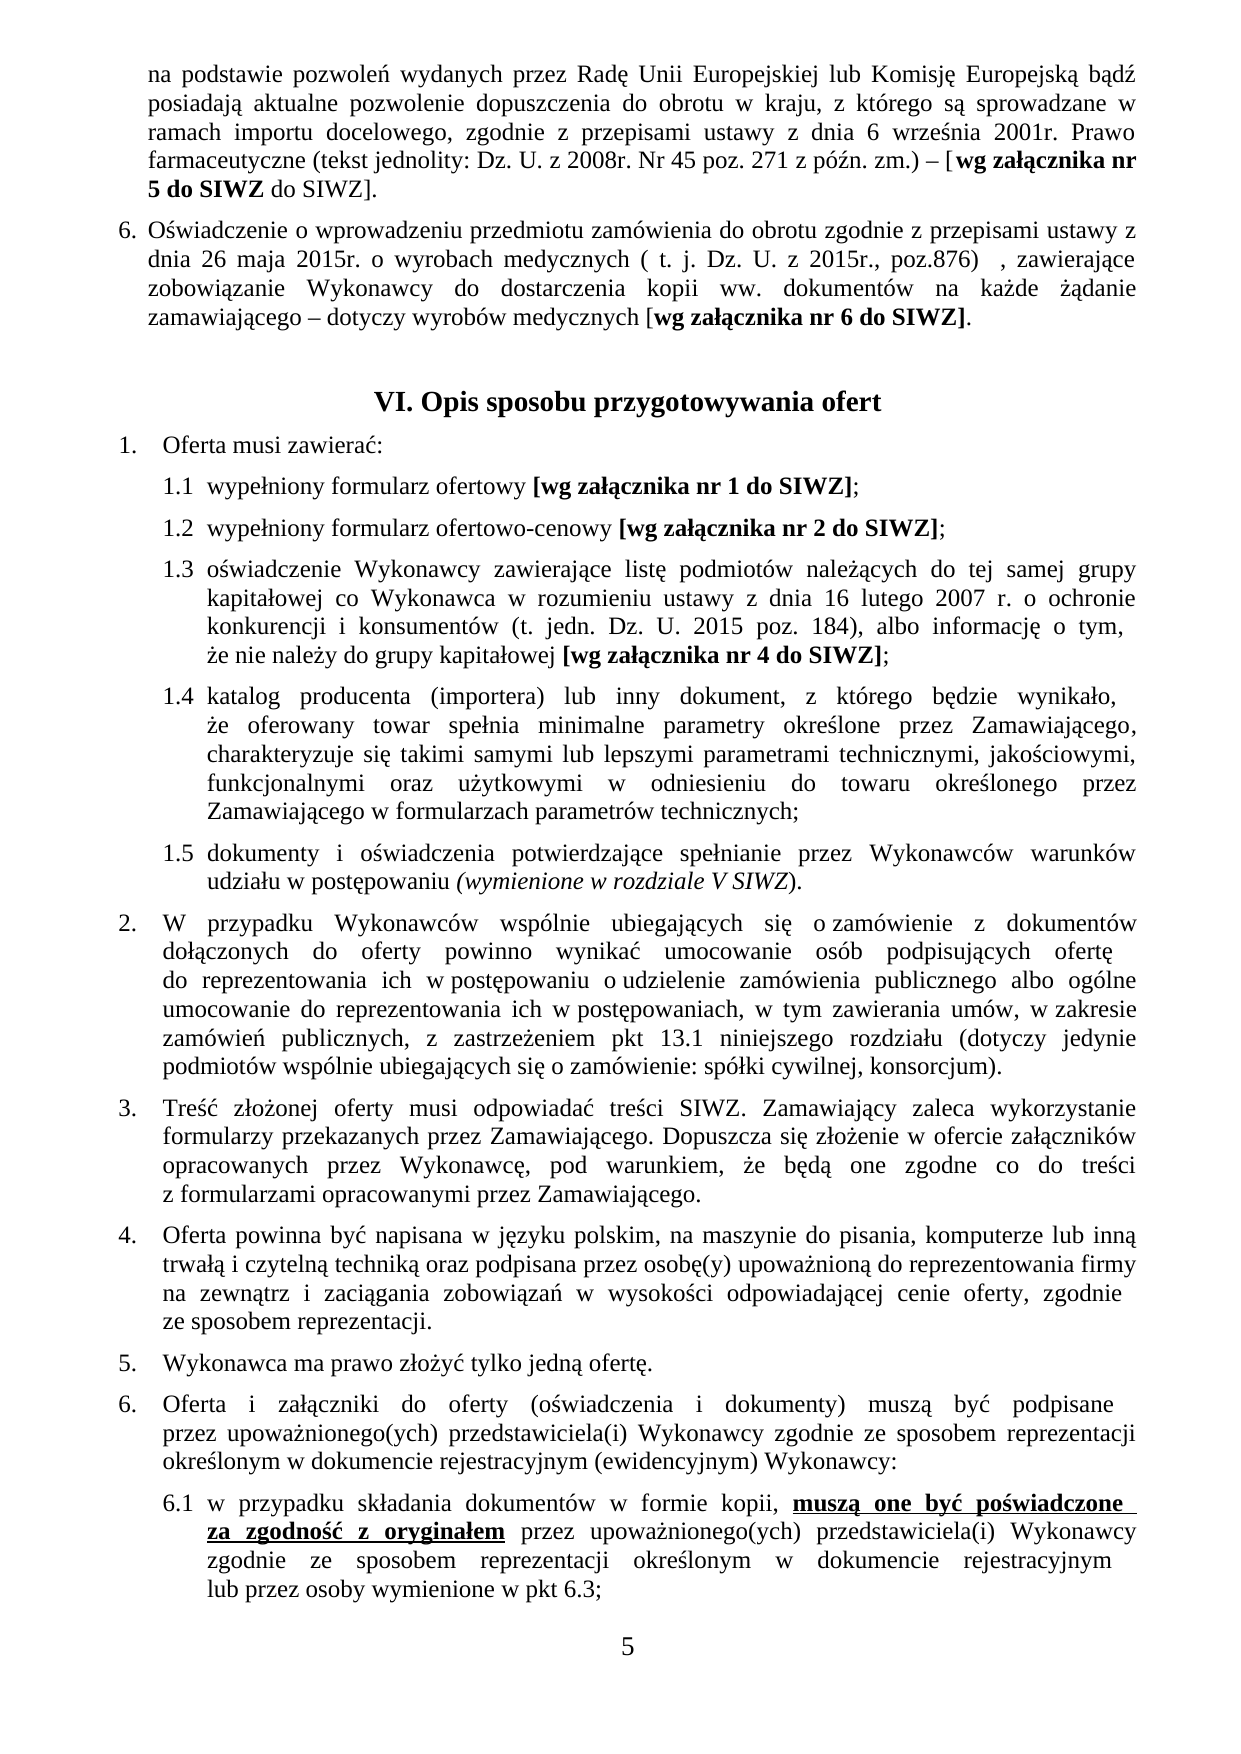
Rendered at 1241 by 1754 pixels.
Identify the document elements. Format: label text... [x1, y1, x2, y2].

list katalog producenta (importera) lub inny dokument, z którego będzie wynikało, że oferowany towar spełnia minimalne parametry określone przez Zamawiającego, charakteryzuje się takimi samymi lub lepszymi parametrami technicznymi, jakościowymi, funkcjonalnymi oraz użytkowymi w odniesieniu do towaru określonego przez Zamawiającego w formularzach parametrów technicznych; [162, 681, 1137, 825]
list dokumenty i oświadczenia potwierdzające spełnianie przez Wykonawców warunków udziału w postępowaniu (wymienione w rozdziale V SIWZ). [162, 838, 1137, 895]
list oświadczenie Wykonawcy zawierające listę podmiotów należących do tej samej grupy kapitałowej co Wykonawca w rozumieniu ustawy z dnia 16 lutego 2007 r. o ochronie konkurencji i konsumentów (t. jedn. Dz. U. 2015 poz. 184), albo informację o tym, że nie należy do grupy kapitałowej [wg załącznika nr 4 do SIWZ]; [162, 554, 1137, 669]
list wypełniony formularz ofertowy [wg załącznika nr 1 do SIWZ]; [162, 471, 1137, 500]
list wypełniony formularz ofertowo-cenowy [wg załącznika nr 2 do SIWZ]; [162, 513, 1137, 541]
list w przypadku składania dokumentów w formie kopii, muszą one być poświadczone za zgodność z oryginałem przez upoważnionego(ych) przedstawiciela(i) Wykonawcy zgodnie ze sposobem reprezentacji określonym w dokumencie rejestracyjnym lub przez osoby wymienione w pkt 6.3; [162, 1488, 1137, 1603]
list Oferta musi zawierać: [118, 430, 1137, 459]
list Oferta powinna być napisana w języku polskim, na maszynie do pisania, komputerze lub inną trwałą i czytelną techniką oraz podpisana przez osobę(y) upoważnioną do reprezentowania firmy na zewnątrz i zaciągania zobowiązań w wysokości odpowiadającej cenie oferty, zgodnie ze sposobem reprezentacji. [118, 1220, 1137, 1335]
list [118, 59, 1137, 203]
subtitle VI. Opis sposobu przygotowywania ofert [118, 384, 1137, 418]
list Oferta i załączniki do oferty (oświadczenia i dokumenty) muszą być podpisane przez upoważnionego(ych) przedstawiciela(i) Wykonawcy zgodnie ze sposobem reprezentacji określonym w dokumencie rejestracyjnym (ewidencyjnym) Wykonawcy: [118, 1389, 1137, 1475]
list Wykonawca ma prawo złożyć tylko jedną ofertę. [118, 1348, 1137, 1376]
list Oświadczenie o wprowadzeniu przedmiotu zamówienia do obrotu zgodnie z przepisami ustawy z dnia 26 maja 2015r. o wyrobach medycznych ( t. j. Dz. U. z 2015r., poz.876) , zawierające zobowiązanie Wykonawcy do dostarczenia kopii ww. dokumentów na każde żądanie zamawiającego – dotyczy wyrobów medycznych [wg załącznika nr 6 do SIWZ]. [118, 215, 1137, 330]
list W przypadku Wykonawców wspólnie ubiegających się o zamówienie z dokumentów dołączonych do oferty powinno wynikać umocowanie osób podpisujących ofertę do reprezentowania ich w postępowaniu o udzielenie zamówienia publicznego albo ogólne umocowanie do reprezentowania ich w postępowaniach, w tym zawierania umów, w zakresie zamówień publicznych, z zastrzeżeniem pkt 13.1 niniejszego rozdziału (dotyczy jedynie podmiotów wspólnie ubiegających się o zamówienie: spółki cywilnej, konsorcjum). [118, 908, 1137, 1080]
list Treść złożonej oferty musi odpowiadać treści SIWZ. Zamawiający zaleca wykorzystanie formularzy przekazanych przez Zamawiającego. Dopuszcza się złożenie w ofercie załączników opracowanych przez Wykonawcę, pod warunkiem, że będą one zgodne co do treści z formularzami opracowanymi przez Zamawiającego. [118, 1093, 1137, 1208]
